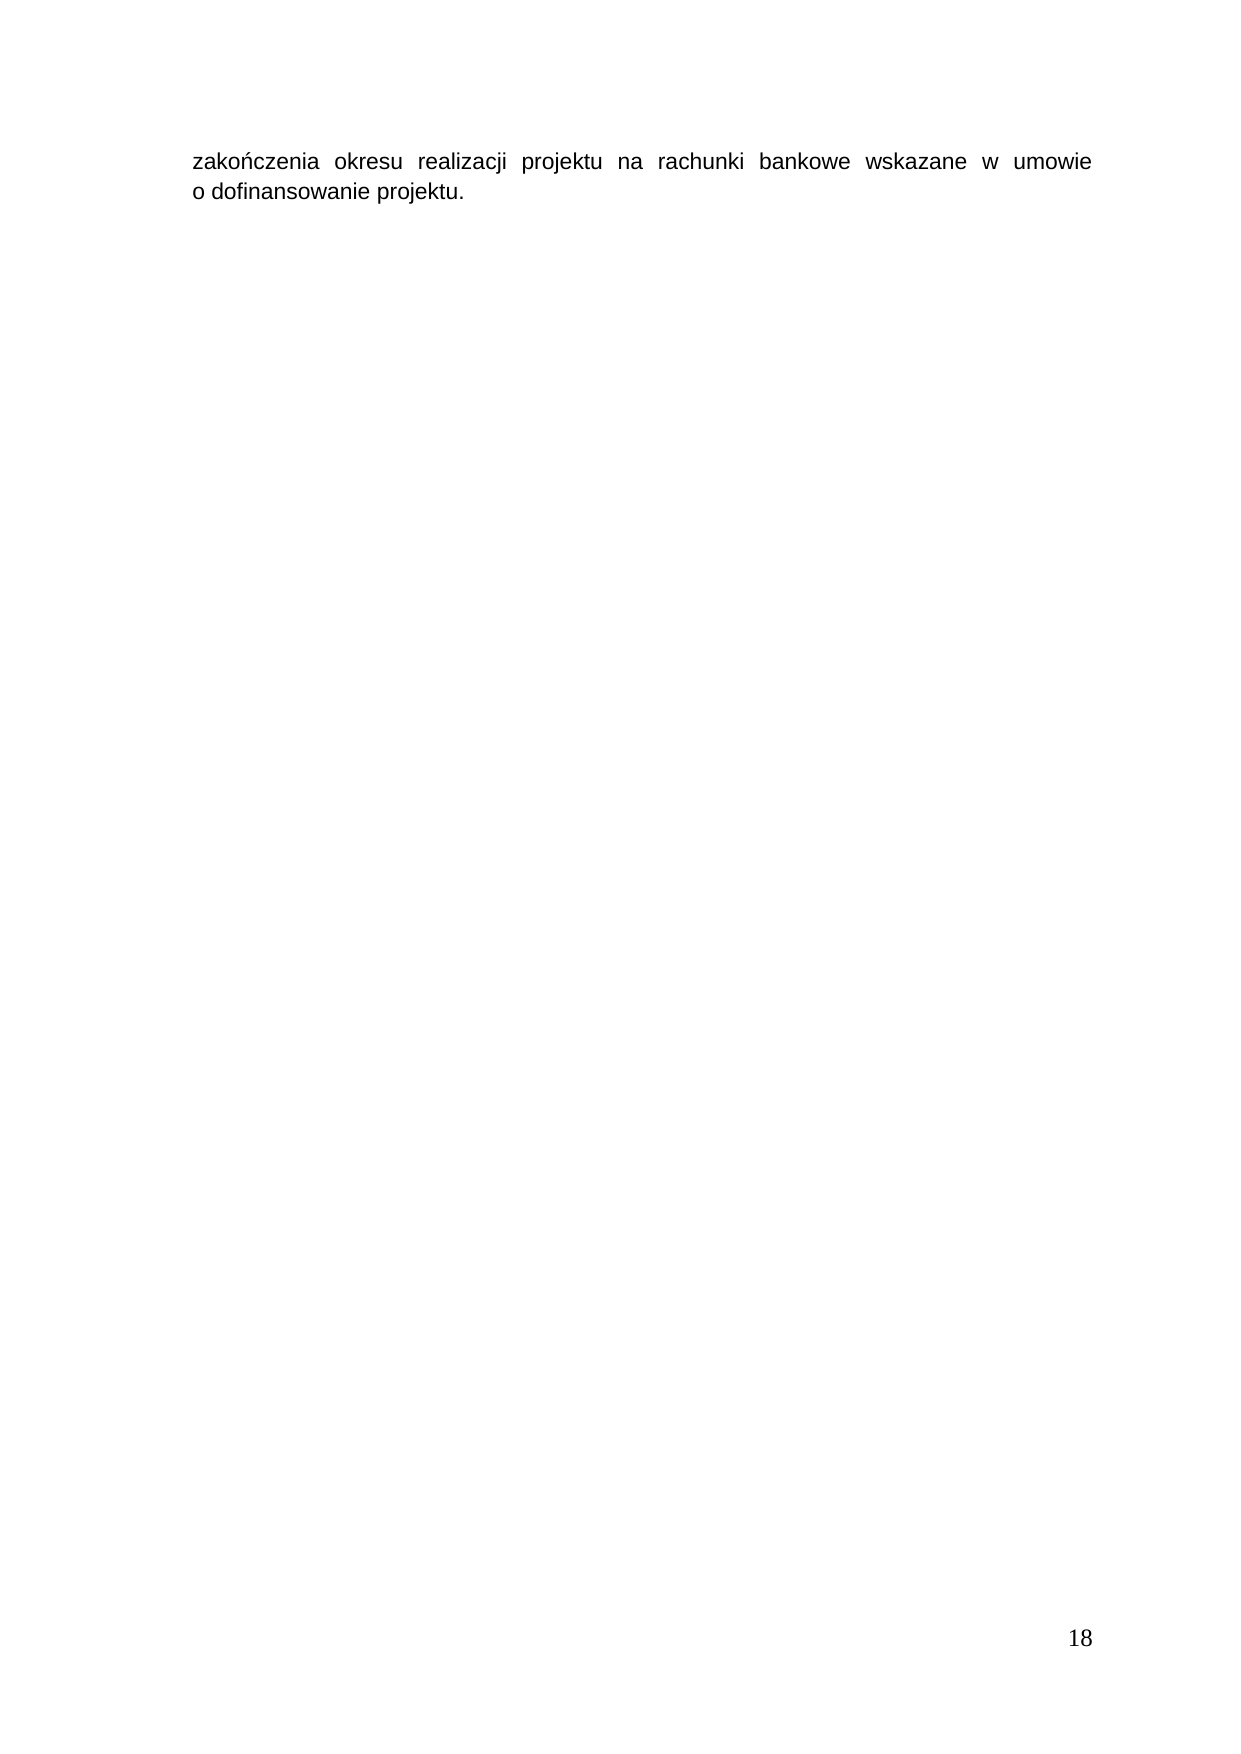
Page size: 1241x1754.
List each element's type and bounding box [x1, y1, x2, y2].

list [148, 148, 1093, 204]
